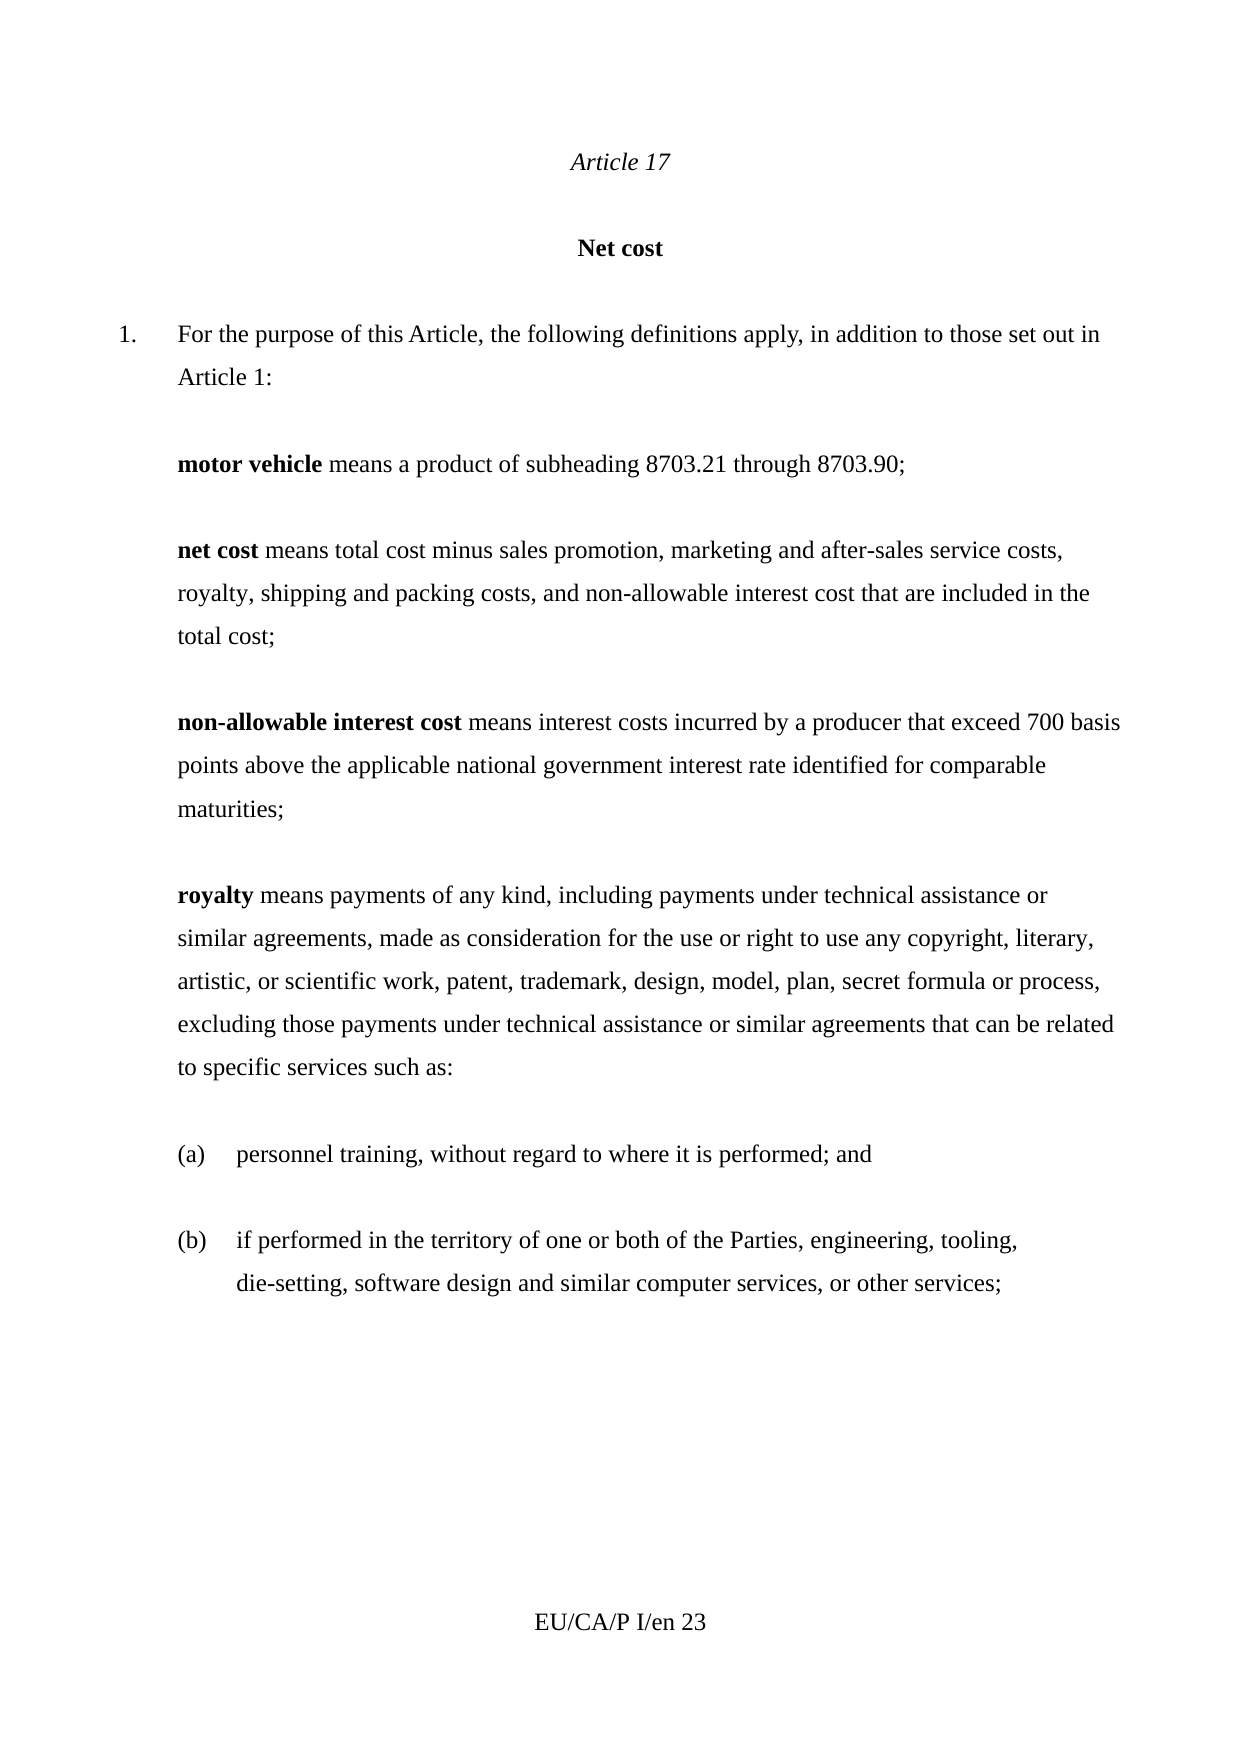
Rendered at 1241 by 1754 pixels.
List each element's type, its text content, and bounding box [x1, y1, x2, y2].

text (b) if performed in the territory of one or both of the Parties, engineering, tooling, die-setting, software design and similar computer services, or other services; [177, 1225, 1122, 1297]
text Article 17 [118, 147, 1122, 176]
text (a) personnel training, without regard to where it is performed; and [177, 1139, 1122, 1167]
text non-allowable interest cost means interest costs incurred by a producer that exceed 700 basis points above the applicable national government interest rate identified for comparable maturities; [177, 707, 1122, 822]
text motor vehicle means a product of subheading 8703.21 through 8703.90; [177, 449, 1122, 477]
text royalty means payments of any kind, including payments under technical assistance or similar agreements, made as consideration for the use or right to use any copyright, literary, artistic, or scientific work, patent, trademark, design, model, plan, secret formula or process, excluding those payments under technical assistance or similar agreements that can be related to specific services such as: [177, 880, 1122, 1081]
text net cost means total cost minus sales promotion, marketing and after-sales service costs, royalty, shipping and packing costs, and non-allowable interest cost that are included in the total cost; [177, 535, 1122, 650]
text 1. For the purpose of this Article, the following definitions apply, in addition to those set out in Article 1: [118, 319, 1122, 391]
text Net cost [118, 233, 1122, 262]
